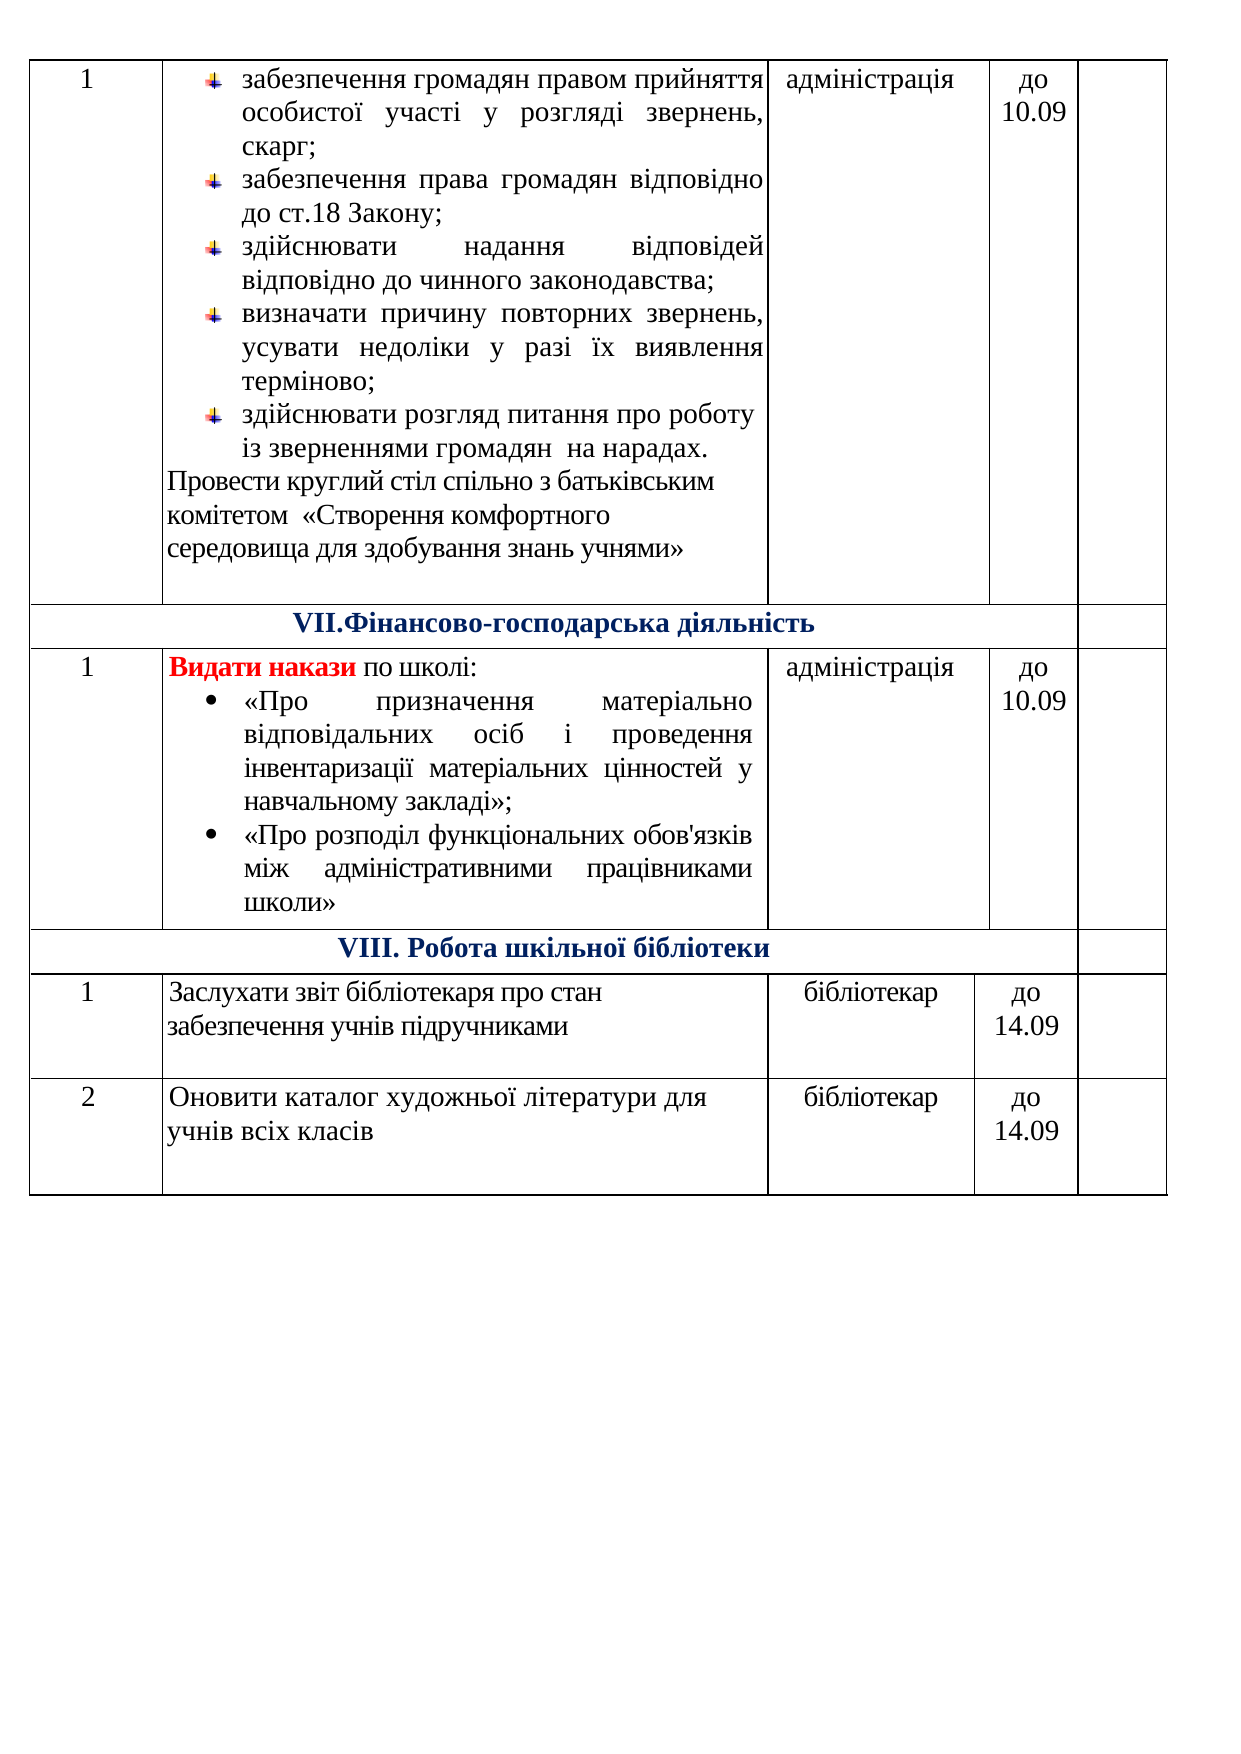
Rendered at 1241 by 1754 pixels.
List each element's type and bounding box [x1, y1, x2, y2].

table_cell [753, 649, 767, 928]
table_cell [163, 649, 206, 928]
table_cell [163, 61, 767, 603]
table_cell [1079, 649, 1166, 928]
picture [205, 172, 222, 189]
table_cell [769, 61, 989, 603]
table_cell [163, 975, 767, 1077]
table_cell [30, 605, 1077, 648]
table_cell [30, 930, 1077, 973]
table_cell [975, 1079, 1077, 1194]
picture [205, 71, 222, 89]
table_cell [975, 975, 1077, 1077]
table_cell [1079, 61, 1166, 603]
picture [205, 239, 222, 256]
picture [205, 406, 222, 424]
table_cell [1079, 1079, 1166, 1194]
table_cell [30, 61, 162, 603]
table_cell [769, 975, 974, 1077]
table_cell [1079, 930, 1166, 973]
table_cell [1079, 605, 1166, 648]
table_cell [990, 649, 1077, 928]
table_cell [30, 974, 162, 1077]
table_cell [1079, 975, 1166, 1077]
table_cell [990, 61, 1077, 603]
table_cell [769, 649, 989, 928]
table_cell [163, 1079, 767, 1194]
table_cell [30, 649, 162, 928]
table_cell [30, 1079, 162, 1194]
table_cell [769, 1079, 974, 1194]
picture [205, 306, 222, 323]
